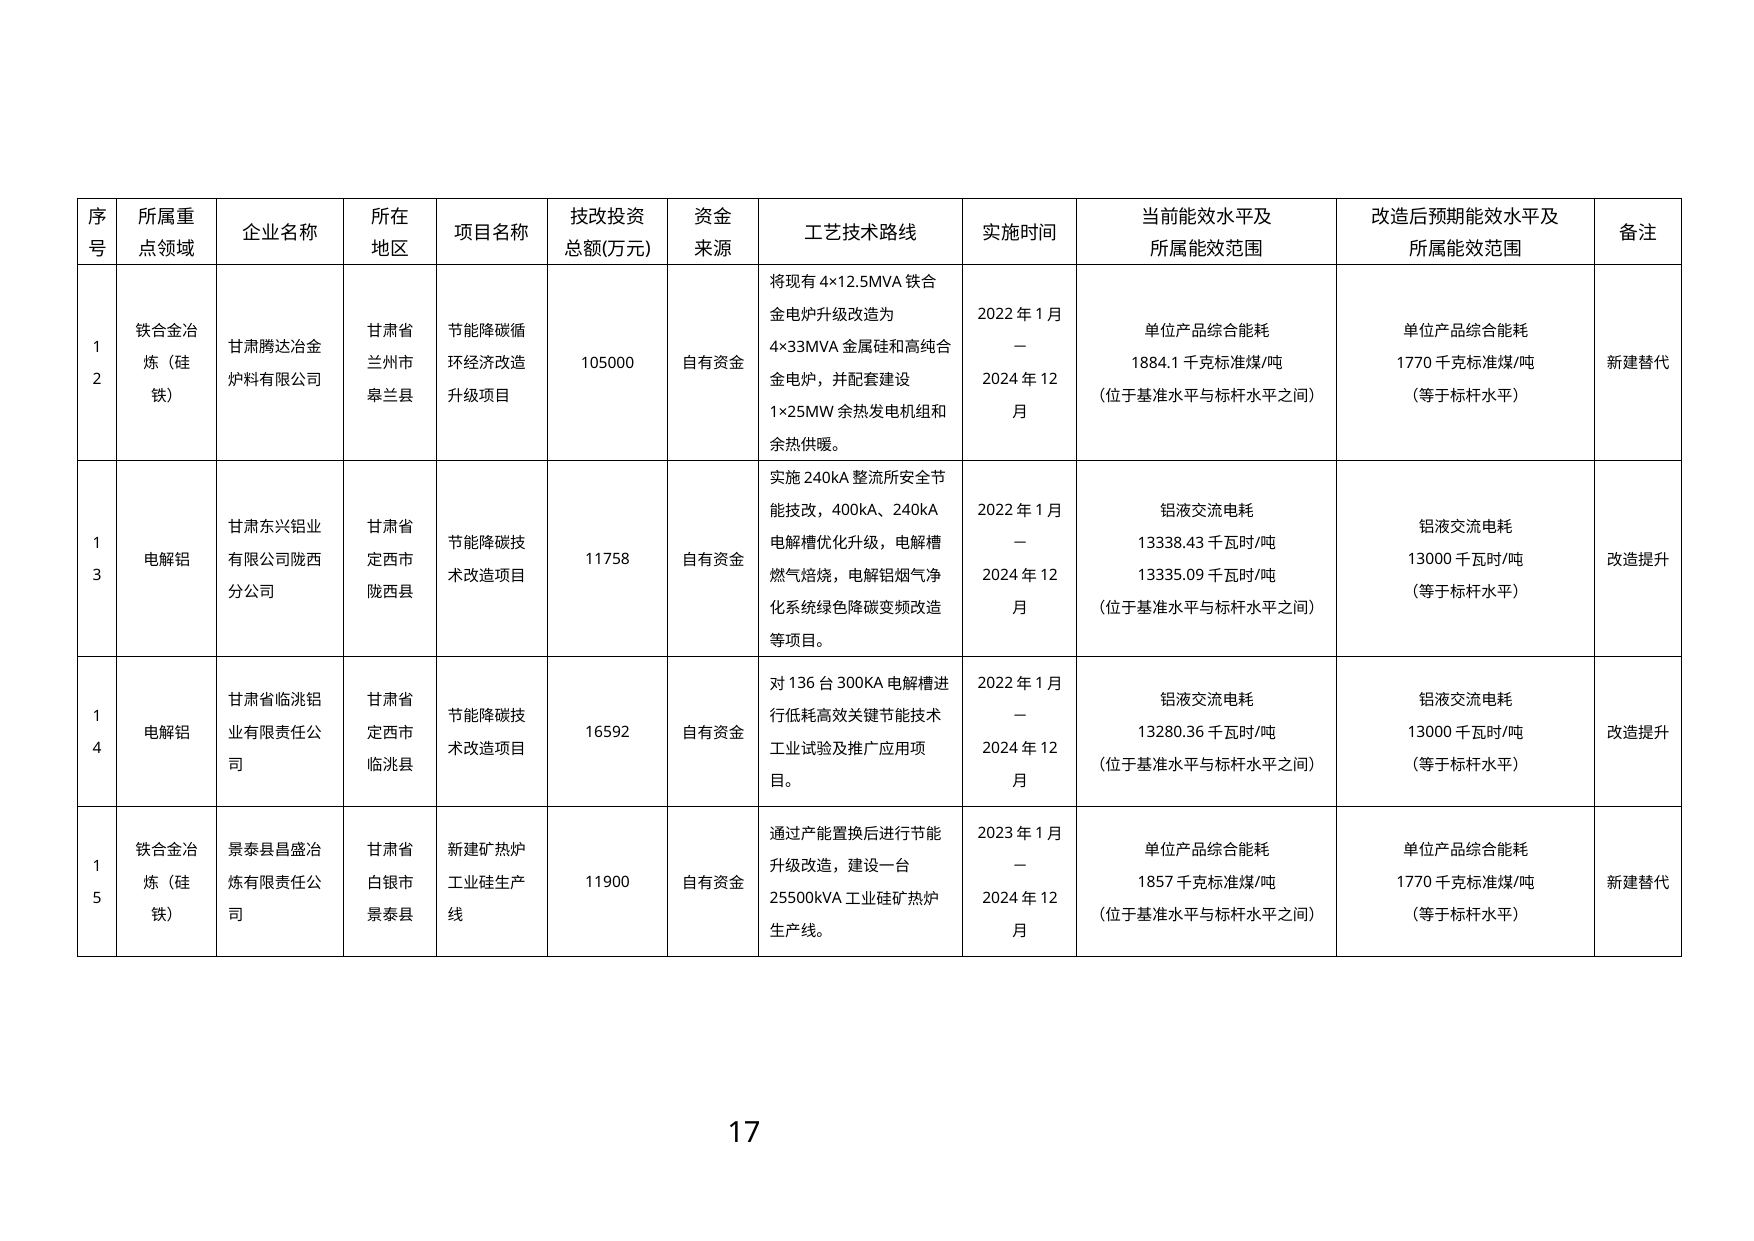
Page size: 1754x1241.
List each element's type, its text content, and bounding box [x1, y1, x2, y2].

table_cell 2022年1月 － 2024年12月 [963, 657, 1076, 806]
table_cell 105000 [548, 265, 667, 460]
table_cell 电解铝 [117, 657, 216, 806]
table_cell 13 [78, 461, 116, 656]
table_cell 铝液交流电耗 13000千瓦时/吨 （等于标杆水平） [1337, 657, 1594, 806]
table_cell 铝液交流电耗 13000千瓦时/吨 （等于标杆水平） [1337, 461, 1594, 656]
table_header 实施时间 [963, 199, 1076, 264]
table_cell 自有资金 [668, 657, 758, 806]
table_cell 11758 [548, 461, 667, 656]
table_cell 对136台300KA电解槽进行低耗高效关键节能技术工业试验及推广应用项目。 [759, 657, 962, 806]
table_cell 自有资金 [668, 461, 758, 656]
table_header 工艺技术路线 [759, 199, 962, 264]
table_header 改造后预期能效水平及 所属能效范围 [1337, 199, 1594, 264]
table_cell 单位产品综合能耗 1857千克标准煤/吨 （位于基准水平与标杆水平之间） [1077, 807, 1336, 956]
table_header 技改投资 总额(万元) [548, 199, 667, 264]
table_cell 实施240kA整流所安全节能技改，400kA、240kA电解槽优化升级，电解槽燃气焙烧，电解铝烟气净化系统绿色降碳变频改造等项目。 [759, 461, 962, 656]
table_cell 甘肃省临洮铝业有限责任公司 [217, 657, 343, 806]
table_cell 单位产品综合能耗 1770千克标准煤/吨 （等于标杆水平） [1337, 807, 1594, 956]
table_cell 节能降碳技术改造项目 [437, 657, 547, 806]
table_cell 铝液交流电耗 13280.36千瓦时/吨 （位于基准水平与标杆水平之间） [1077, 657, 1336, 806]
table_cell 甘肃省 兰州市 皋兰县 [344, 265, 436, 460]
table_cell 甘肃腾达冶金炉料有限公司 [217, 265, 343, 460]
table_cell 12 [78, 265, 116, 460]
table_cell 电解铝 [117, 461, 216, 656]
table_header 当前能效水平及 所属能效范围 [1077, 199, 1336, 264]
table_cell 改造提升 [1595, 461, 1681, 656]
table_cell 单位产品综合能耗 1884.1千克标准煤/吨 （位于基准水平与标杆水平之间） [1077, 265, 1336, 460]
table_cell 铁合金冶炼（硅铁） [117, 807, 216, 956]
table_cell 新建替代 [1595, 807, 1681, 956]
table_cell 甘肃省 定西市 陇西县 [344, 461, 436, 656]
table_header 序 号 [78, 199, 116, 264]
table_cell 将现有4×12.5MVA铁合金电炉升级改造为4×33MVA金属硅和高纯合金电炉，并配套建设1×25MW余热发电机组和余热供暖。 [759, 265, 962, 460]
table_header 所属重 点领域 [117, 199, 216, 264]
table_cell 2023年1月 － 2024年12月 [963, 807, 1076, 956]
table_cell 景泰县昌盛冶炼有限责任公司 [217, 807, 343, 956]
table_cell 15 [78, 807, 116, 956]
table_header 所在 地区 [344, 199, 436, 264]
table_cell 2022年1月 － 2024年12月 [963, 461, 1076, 656]
table_cell 甘肃东兴铝业有限公司陇西分公司 [217, 461, 343, 656]
table_cell 节能降碳循环经济改造升级项目 [437, 265, 547, 460]
table_cell 自有资金 [668, 265, 758, 460]
table_cell 新建矿热炉工业硅生产线 [437, 807, 547, 956]
table_header 备注 [1595, 199, 1681, 264]
table_cell 改造提升 [1595, 657, 1681, 806]
table_header 资金 来源 [668, 199, 758, 264]
table_cell 通过产能置换后进行节能升级改造，建设一台25500kVA工业硅矿热炉生产线。 [759, 807, 962, 956]
table_cell 节能降碳技术改造项目 [437, 461, 547, 656]
table_cell 14 [78, 657, 116, 806]
table_cell 新建替代 [1595, 265, 1681, 460]
table_cell 16592 [548, 657, 667, 806]
table_cell 11900 [548, 807, 667, 956]
table_header 项目名称 [437, 199, 547, 264]
table_cell 自有资金 [668, 807, 758, 956]
table_cell 2022年1月 － 2024年12月 [963, 265, 1076, 460]
table_cell 单位产品综合能耗 1770千克标准煤/吨 （等于标杆水平） [1337, 265, 1594, 460]
table_header 企业名称 [217, 199, 343, 264]
table_cell 铁合金冶炼（硅铁） [117, 265, 216, 460]
table_cell 铝液交流电耗 13338.43千瓦时/吨 13335.09千瓦时/吨 （位于基准水平与标杆水平之间） [1077, 461, 1336, 656]
table_cell 甘肃省 白银市 景泰县 [344, 807, 436, 956]
table_cell 甘肃省 定西市 临洮县 [344, 657, 436, 806]
